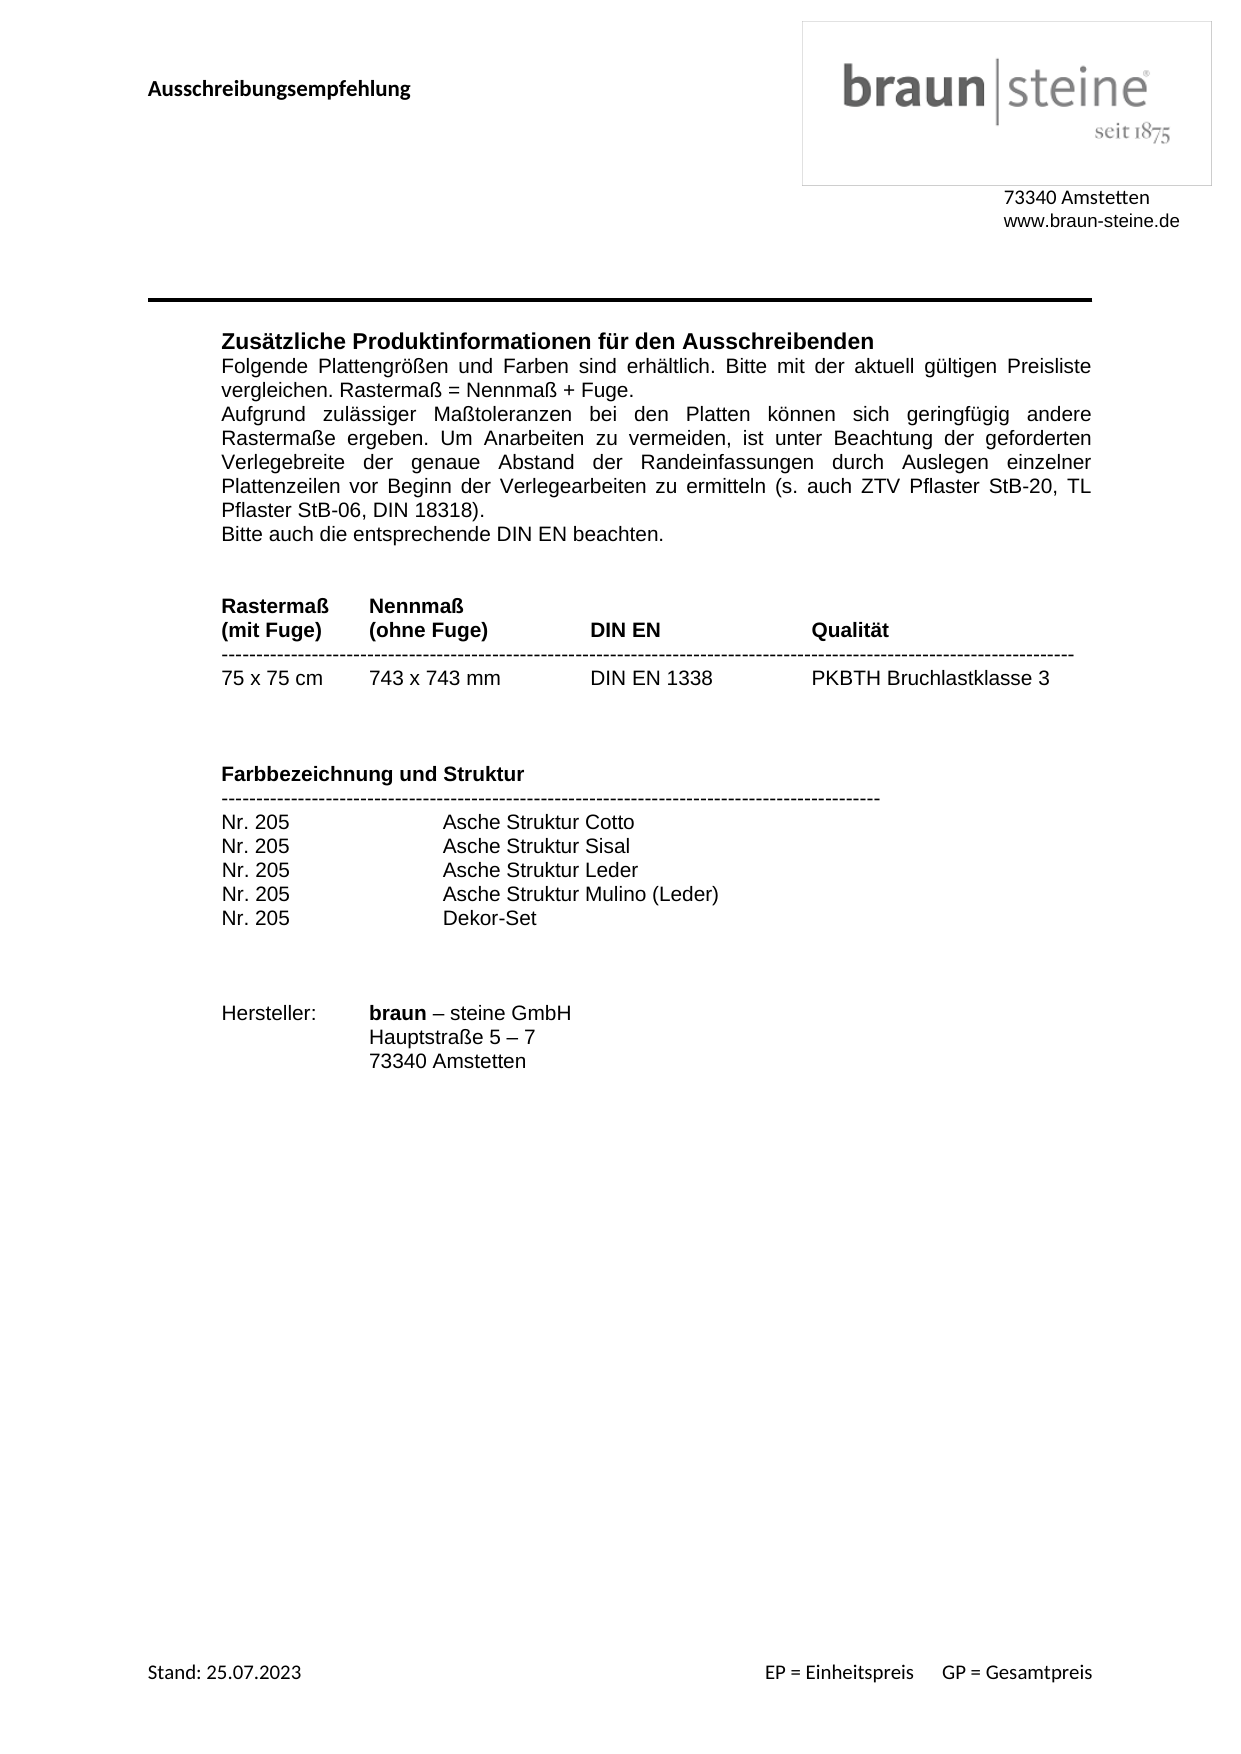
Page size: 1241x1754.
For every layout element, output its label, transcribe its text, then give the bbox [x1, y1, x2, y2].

text Folgende Plattengrößen und Farben sind erhältlich. Bitte mit der aktuell gültigen Preisliste vergleichen. Rastermaß = Nennmaß + Fuge. [148, 354, 1093, 402]
text Nr. 205 Asche Struktur Cotto [148, 809, 1093, 833]
text Bitte auch die entsprechende DIN EN beachten. [221, 522, 1093, 546]
text 75 x 75 cm 743 x 743 mm DIN EN 1338 PKBTH Bruchlastklasse 3 [221, 666, 1093, 690]
text Aufgrund zulässiger Maßtoleranzen bei den Platten können sich geringfügig andere Rastermaße ergeben. Um Anarbeiten zu vermeiden, ist unter Beachtung der geforderten Verlegebreite der genaue Abstand der Randeinfassungen durch Auslegen einzelner Plattenzeilen vor Beginn der Verlegearbeiten zu ermitteln (s. auch ZTV Pflaster StB-20, TL Pflaster StB-06, DIN 18318). [148, 402, 1093, 522]
text ----------------------------------------------------------------------------------------------- [148, 786, 1093, 809]
text Nr. 205 Asche Struktur Sisal [148, 833, 1093, 857]
text Hauptstraße 5 – 7 [148, 1025, 1092, 1049]
text --------------------------------------------------------------------------------------------------------------------------- [221, 642, 1093, 666]
text Farbbezeichnung und Struktur [148, 762, 1093, 786]
text Nr. 205 Asche Struktur Leder [222, 857, 1078, 881]
text Nr. 205 Asche Struktur Mulino (Leder) [222, 881, 1078, 905]
picture [793, 12, 1218, 191]
text Zusätzliche Produktinformationen für den Ausschreibenden [148, 328, 1092, 354]
text Rastermaß Nennmaß [221, 594, 1093, 618]
text Nr. 205 Dekor-Set [148, 905, 1078, 929]
text Hersteller: braun – steine GmbH [148, 1001, 1092, 1025]
text 73340 Amstetten [148, 1049, 1092, 1073]
text (mit Fuge) (ohne Fuge) DIN EN Qualität [221, 618, 1093, 642]
